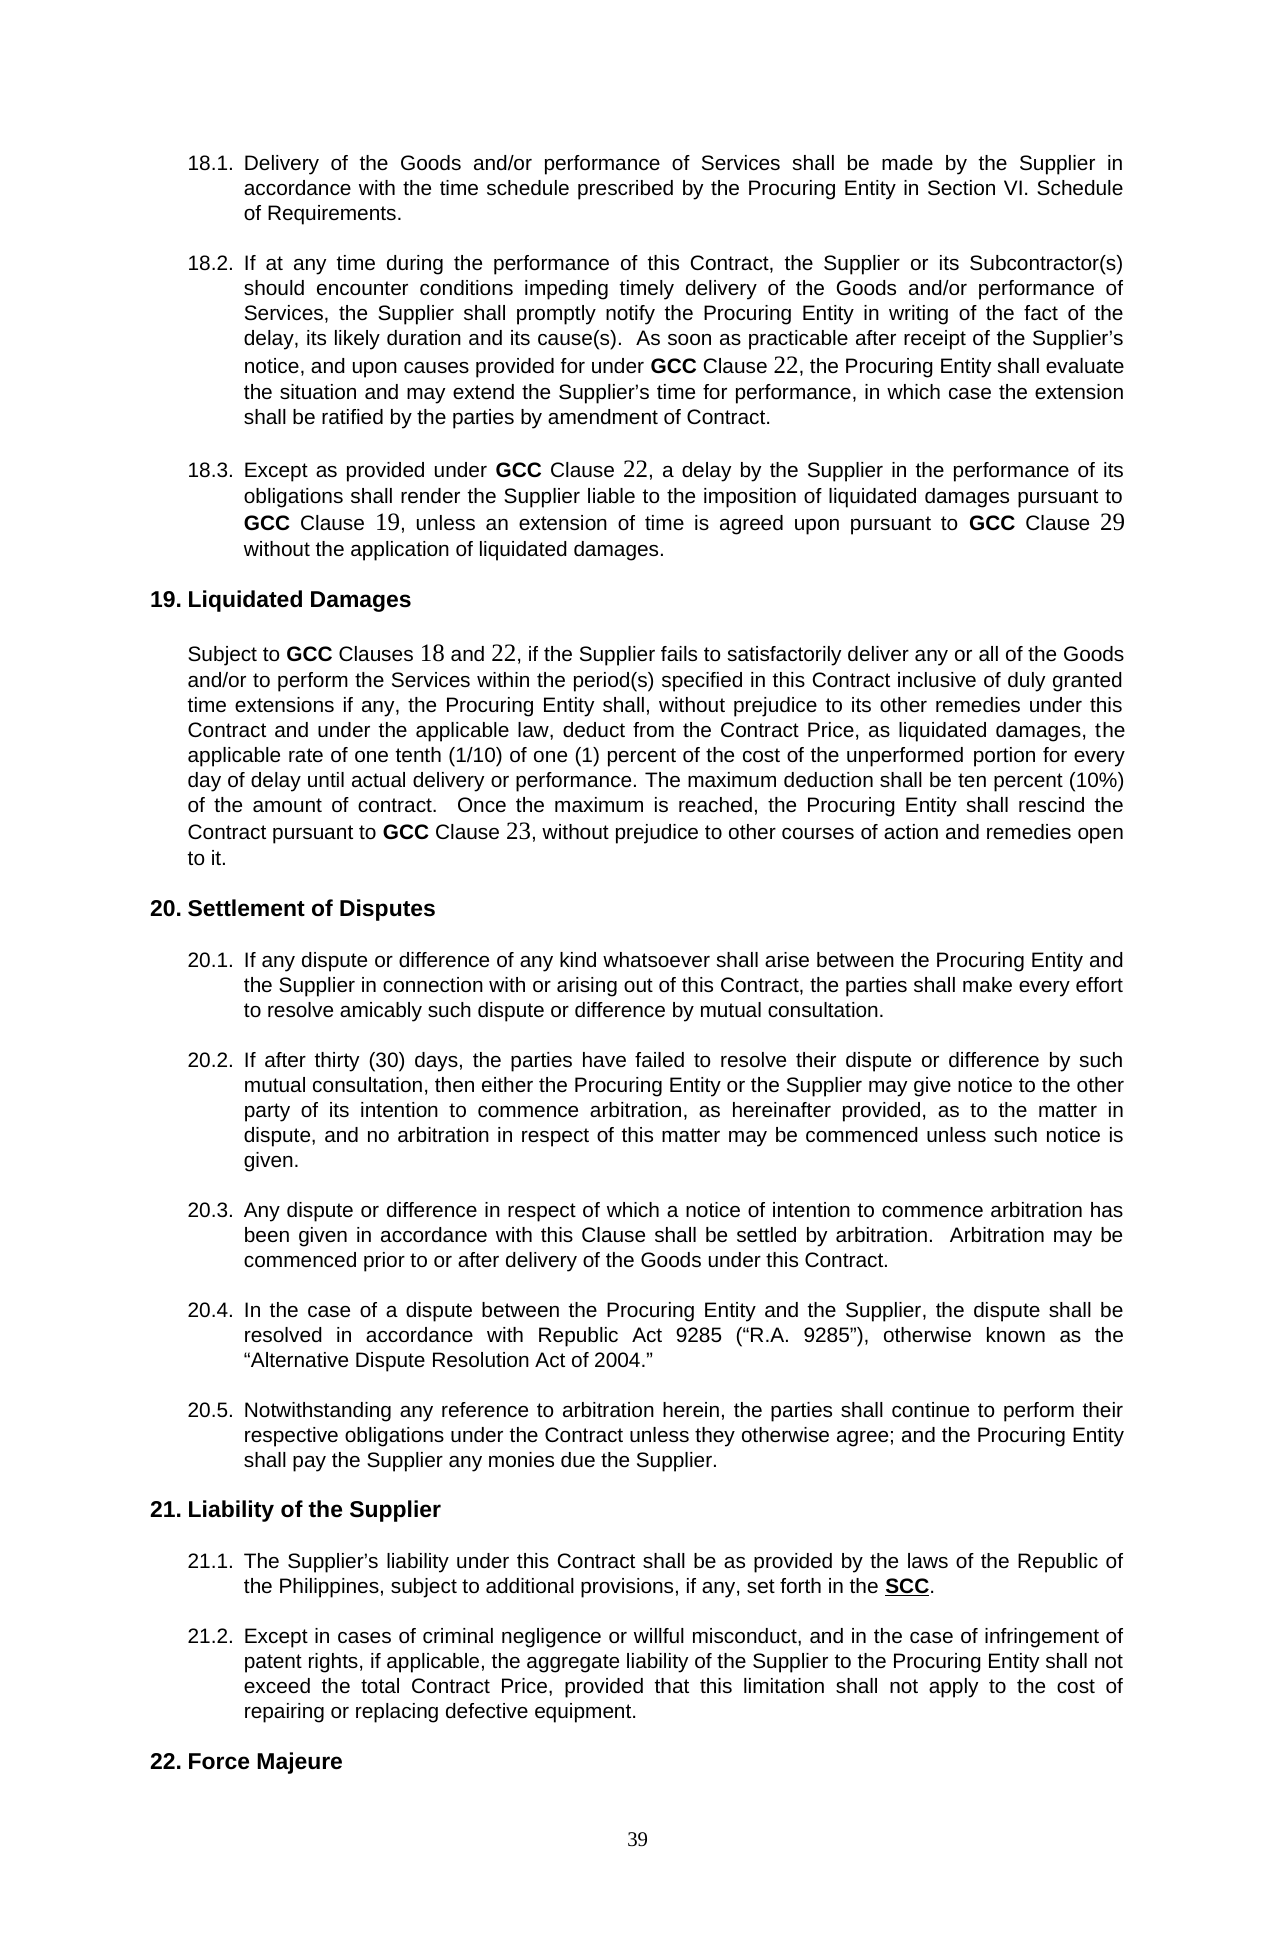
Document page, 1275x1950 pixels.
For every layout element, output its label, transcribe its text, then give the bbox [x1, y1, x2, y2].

text In the case of a dispute between the Procuring Entity and the Supplier, the dispute shall be resolved in accordance with Republic Act 9285 (“R.A. 9285”), otherwise known as the “Alternative Dispute Resolution Act of 2004.” [187, 1296, 1125, 1371]
list Subject to GCC Clauses 18 and 22, if the Supplier fails to satisfactorily deliver any or all of the Goods and/or to perform the Services within the period(s) specified in this Contract inclusive of duly granted time extensions if any, the Procuring Entity shall, without prejudice to its other remedies under this Contract and under the applicable law, deduct from the Contract Price, as liquidated damages, the applicable rate of one tenth (1/10) of one (1) percent of the cost of the unperformed portion for every day of delay until actual delivery or performance. The maximum deduction shall be ten percent (10%) of the amount of contract. Once the maximum is reached, the Procuring Entity shall rescind the Contract pursuant to GCC Clause 23, without prejudice to other courses of action and remedies open to it. [187, 638, 1125, 870]
text Any dispute or difference in respect of which a notice of intention to commence arbitration has been given in accordance with this Clause shall be settled by arbitration. Arbitration may be commenced prior to or after delivery of the Goods under this Contract. [187, 1196, 1125, 1271]
text If at any time during the performance of this Contract, the Supplier or its Subcontractor(s) should encounter conditions impeding timely delivery of the Goods and/or performance of Services, the Supplier shall promptly notify the Procuring Entity in writing of the fact of the delay, its likely duration and its cause(s). As soon as practicable after receipt of the Supplier’s notice, and upon causes provided for under GCC Clause 22, the Procuring Entity shall evaluate the situation and may extend the Supplier’s time for performance, in which case the extension shall be ratified by the parties by amendment of Contract. [187, 250, 1125, 429]
subtitle Force Majeure [150, 1748, 1125, 1774]
text Notwithstanding any reference to arbitration herein, the parties shall continue to perform their respective obligations under the Contract unless they otherwise agree; and the Procuring Entity shall pay the Supplier any monies due the Supplier. [187, 1396, 1125, 1471]
text Except in cases of criminal negligence or willful misconduct, and in the case of infringement of patent rights, if applicable, the aggregate liability of the Supplier to the Procuring Entity shall not exceed the total Contract Price, provided that this limitation shall not apply to the cost of repairing or replacing defective equipment. [187, 1623, 1125, 1723]
text Delivery of the Goods and/or performance of Services shall be made by the Supplier in accordance with the time schedule prescribed by the Procuring Entity in Section VI. Schedule of Requirements. [187, 150, 1125, 225]
text Except as provided under GCC Clause 22, a delay by the Supplier in the performance of its obligations shall render the Supplier liable to the imposition of liquidated damages pursuant to GCC Clause 19, unless an extension of time is agreed upon pursuant to GCC Clause 29 without the application of liquidated damages. [187, 454, 1125, 561]
subtitle Settlement of Disputes [150, 895, 1125, 921]
subtitle Liquidated Damages [150, 586, 1125, 613]
subtitle Liability of the Supplier [150, 1496, 1125, 1523]
text The Supplier’s liability under this Contract shall be as provided by the laws of the Republic of the Philippines, subject to additional provisions, if any, set forth in the SCC. [187, 1548, 1125, 1598]
text If any dispute or difference of any kind whatsoever shall arise between the Procuring Entity and the Supplier in connection with or arising out of this Contract, the parties shall make every effort to resolve amicably such dispute or difference by mutual consultation. [187, 946, 1125, 1021]
text If after thirty (30) days, the parties have failed to resolve their dispute or difference by such mutual consultation, then either the Procuring Entity or the Supplier may give notice to the other party of its intention to commence arbitration, as hereinafter provided, as to the matter in dispute, and no arbitration in respect of this matter may be commenced unless such notice is given. [187, 1046, 1125, 1171]
